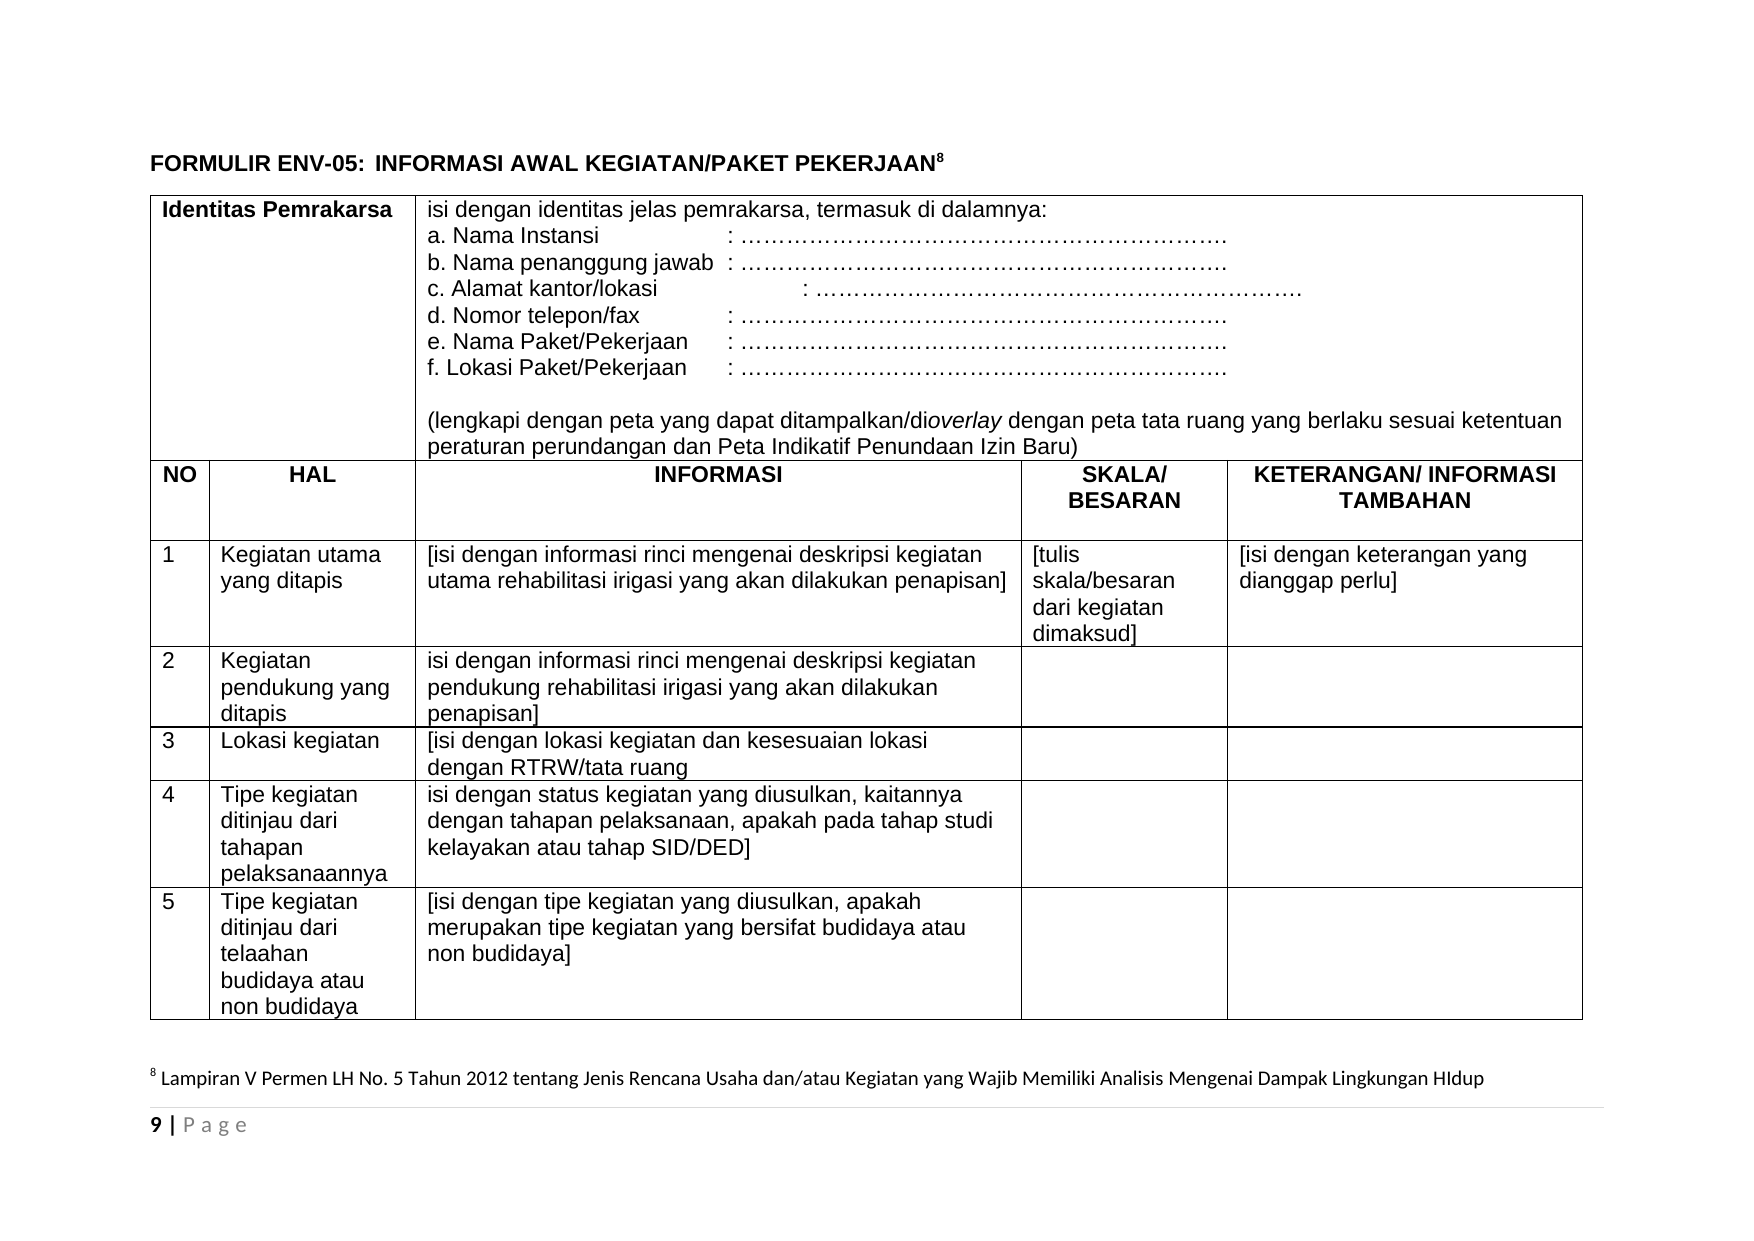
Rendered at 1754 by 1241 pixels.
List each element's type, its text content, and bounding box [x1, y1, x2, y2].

table_cell [1228, 647, 1582, 726]
table_cell [1228, 888, 1582, 1019]
table_cell [isi dengan informasi rinci mengenai deskripsi kegiatan utama rehabilitasi irigasi yang akan dilakukan penapisan] [416, 541, 1021, 646]
table_cell isi dengan status kegiatan yang diusulkan, kaitannya dengan tahapan pelaksanaan, apakah pada tahap studi kelayakan atau tahap SID/DED] [416, 781, 1021, 887]
table_cell 5 [151, 888, 209, 1019]
table_cell 3 [151, 728, 209, 780]
table_cell SKALA/ BESARAN [1022, 461, 1227, 540]
table_cell KETERANGAN/ INFORMASI TAMBAHAN [1228, 461, 1582, 540]
table_header isi dengan identitas jelas pemrakarsa, termasuk di dalamnya: a. Nama Instansi : ………………………………………………………. b. Nama penanggung jawab : ………………………………………………………. c. Alamat kantor/lokasi : ………………………………………………………. d. Nomor telepon/fax : ………………………………………………………. e. Nama Paket/Pekerjaan : ………………………………………………………. f. Lokasi Paket/Pekerjaan : ………………………………………………………. (lengkapi dengan peta yang dapat ditampalkan/dioverlay dengan peta tata ruang yang berlaku sesuai ketentuan peraturan perundangan dan Peta Indikatif Penundaan Izin Baru) [416, 196, 1582, 460]
table_cell Tipe kegiatan ditinjau dari tahapan pelaksanaannya [210, 781, 415, 887]
table_cell Kegiatan pendukung yang ditapis [210, 647, 415, 726]
table_cell [1228, 781, 1582, 887]
table_cell 4 [151, 781, 209, 887]
table_cell 2 [151, 647, 209, 726]
table_cell INFORMASI [416, 461, 1021, 540]
table_cell [1022, 781, 1227, 887]
table_header Identitas Pemrakarsa [151, 196, 415, 460]
table_cell HAL [210, 461, 415, 540]
table_cell [1228, 728, 1582, 780]
table_cell [1022, 647, 1227, 726]
table_cell Tipe kegiatan ditinjau dari telaahan budidaya atau non budidaya [210, 888, 415, 1019]
table_cell [isi dengan tipe kegiatan yang diusulkan, apakah merupakan tipe kegiatan yang bersifat budidaya atau non budidaya] [416, 888, 1021, 1019]
table_cell NO [151, 461, 209, 540]
table_cell isi dengan informasi rinci mengenai deskripsi kegiatan pendukung rehabilitasi irigasi yang akan dilakukan penapisan] [416, 647, 1021, 726]
table_cell 1 [151, 541, 209, 646]
table_cell [isi dengan keterangan yang dianggap perlu] [1228, 541, 1582, 646]
table_cell [tulis skala/besaran dari kegiatan dimaksud] [1022, 541, 1227, 646]
table_cell Lokasi kegiatan [210, 728, 415, 780]
table_cell [1022, 728, 1227, 780]
table_cell [isi dengan lokasi kegiatan dan kesesuaian lokasi dengan RTRW/tata ruang [416, 728, 1021, 780]
table_cell [1022, 888, 1227, 1019]
text FORMULIR ENV-05: INFORMASI AWAL KEGIATAN/PAKET PEKERJAAN [150, 150, 1604, 176]
table_cell Kegiatan utama yang ditapis [210, 541, 415, 646]
